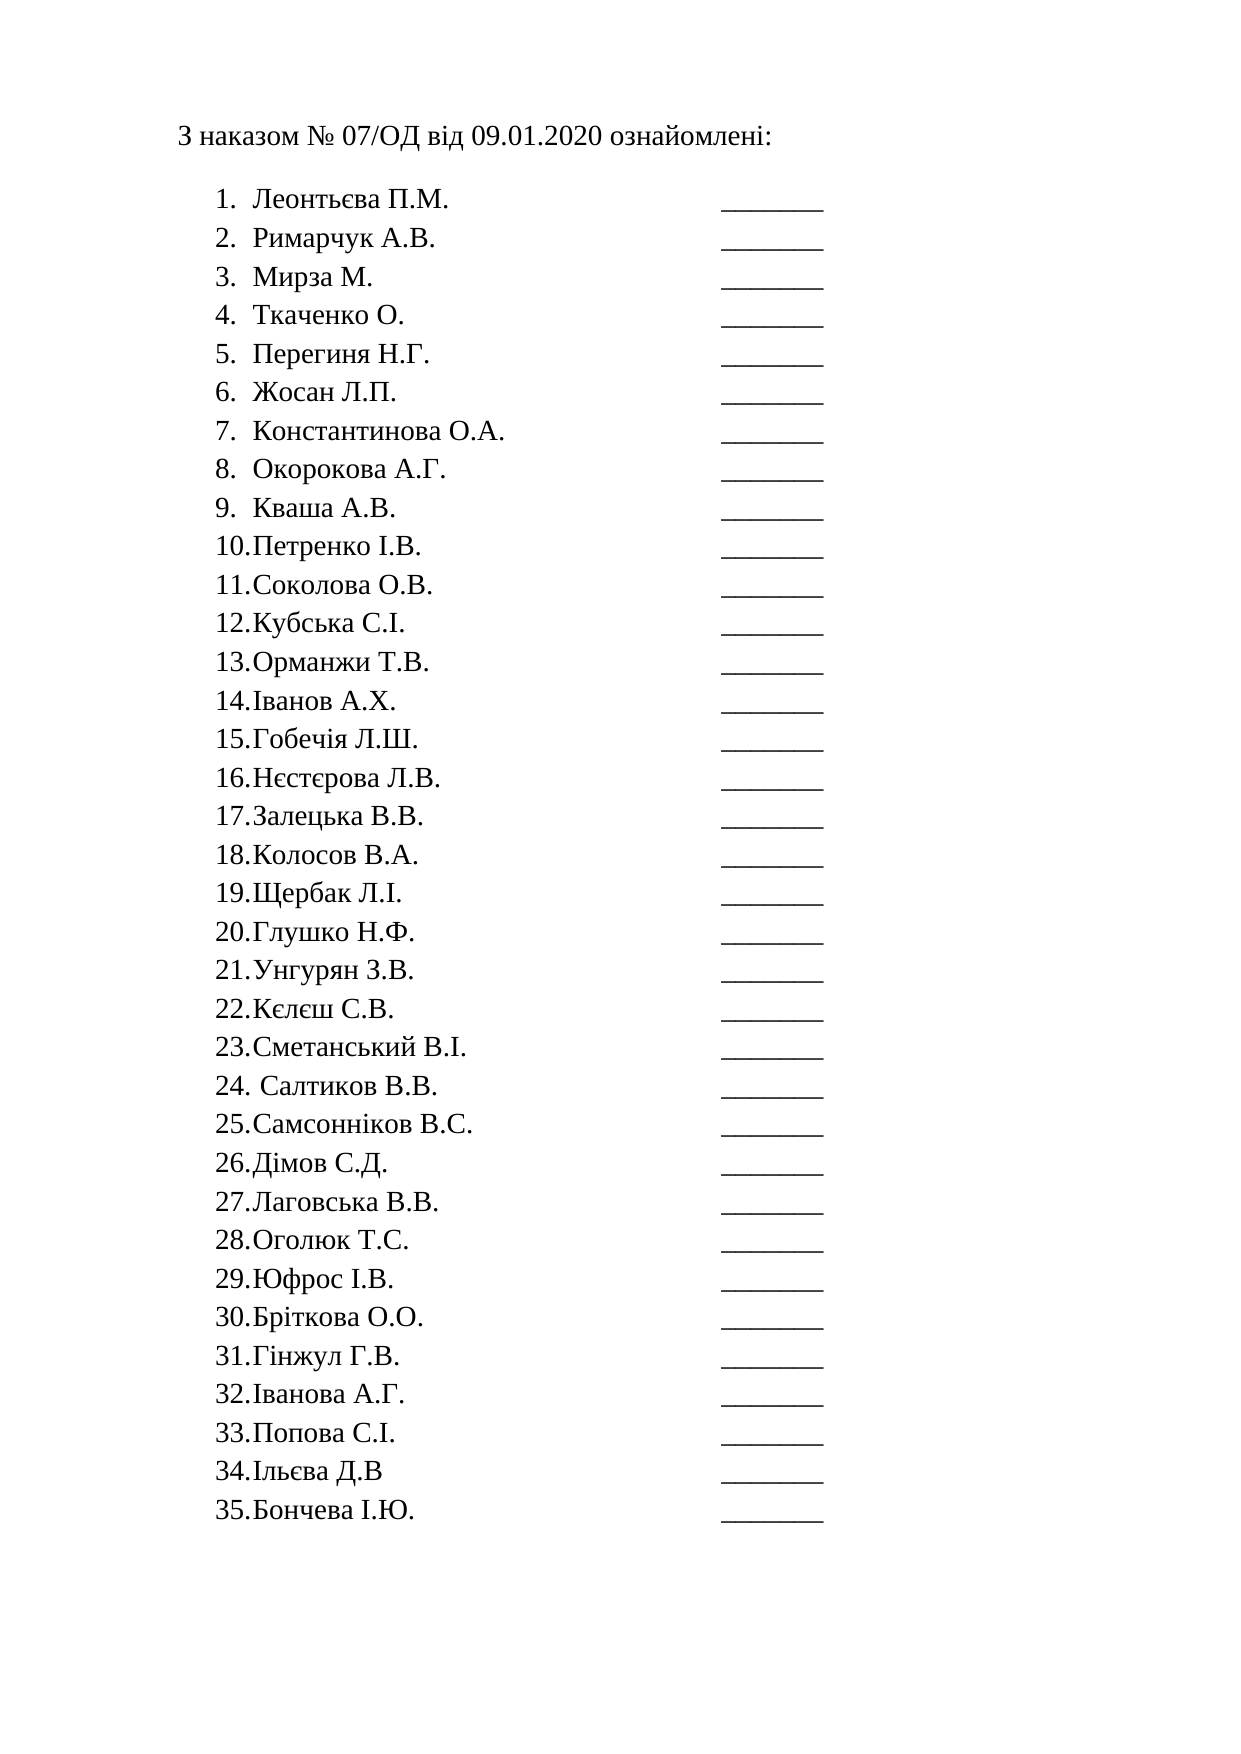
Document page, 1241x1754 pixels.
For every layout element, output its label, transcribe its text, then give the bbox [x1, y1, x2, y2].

list Леонтьєва П.М. _______ [215, 182, 1152, 215]
list Гінжул Г.В. _______ [215, 1338, 1152, 1371]
list Самсонніков В.С. _______ [215, 1107, 1152, 1140]
list Унгурян З.В. _______ [215, 952, 1152, 986]
list Гобечія Л.Ш. _______ [215, 721, 1152, 755]
list Юфрос І.В. _______ [215, 1261, 1152, 1294]
list Бончева І.Ю. _______ [215, 1492, 1152, 1526]
list Константинова О.А. _______ [215, 413, 1152, 446]
list Окорокова А.Г. _______ [215, 451, 1152, 485]
list Орманжи Т.В. _______ [215, 644, 1152, 678]
list Ільєва Д.В _______ [215, 1453, 1152, 1487]
list Залецька В.В. _______ [215, 798, 1152, 832]
list Попова С.І. _______ [215, 1415, 1152, 1448]
list Глушко Н.Ф. _______ [215, 914, 1152, 947]
list Мирза М. _______ [215, 259, 1152, 292]
list Оголюк Т.С. _______ [215, 1222, 1152, 1256]
list Петренко І.В. _______ [215, 528, 1152, 562]
list Бріткова О.О. _______ [215, 1299, 1152, 1333]
list Лаговська В.В. _______ [215, 1184, 1152, 1217]
list Ткаченко О. _______ [215, 297, 1152, 331]
list Щербак Л.І. _______ [215, 875, 1152, 909]
list Іванов А.Х. _______ [215, 683, 1152, 716]
list Кубська С.І. _______ [215, 606, 1152, 639]
list Перегиня Н.Г. _______ [215, 336, 1152, 369]
list Жосан Л.П. _______ [215, 374, 1152, 408]
list Римарчук А.В. _______ [215, 220, 1152, 254]
list Кєлєш С.В. _______ [215, 991, 1152, 1024]
list Іванова А.Г. _______ [215, 1376, 1152, 1410]
list Соколова О.В. _______ [215, 567, 1152, 601]
list Сметанський В.І. _______ [215, 1029, 1152, 1063]
text З наказом № 07/ОД від 09.01.2020 ознайомлені: [177, 118, 1152, 152]
list Нєстєрова Л.В. _______ [215, 760, 1152, 793]
list Салтиков В.В. _______ [215, 1068, 1152, 1102]
list Дімов С.Д. _______ [215, 1145, 1152, 1179]
list Колосов В.А. _______ [215, 837, 1152, 870]
list Кваша А.В. _______ [215, 490, 1152, 523]
